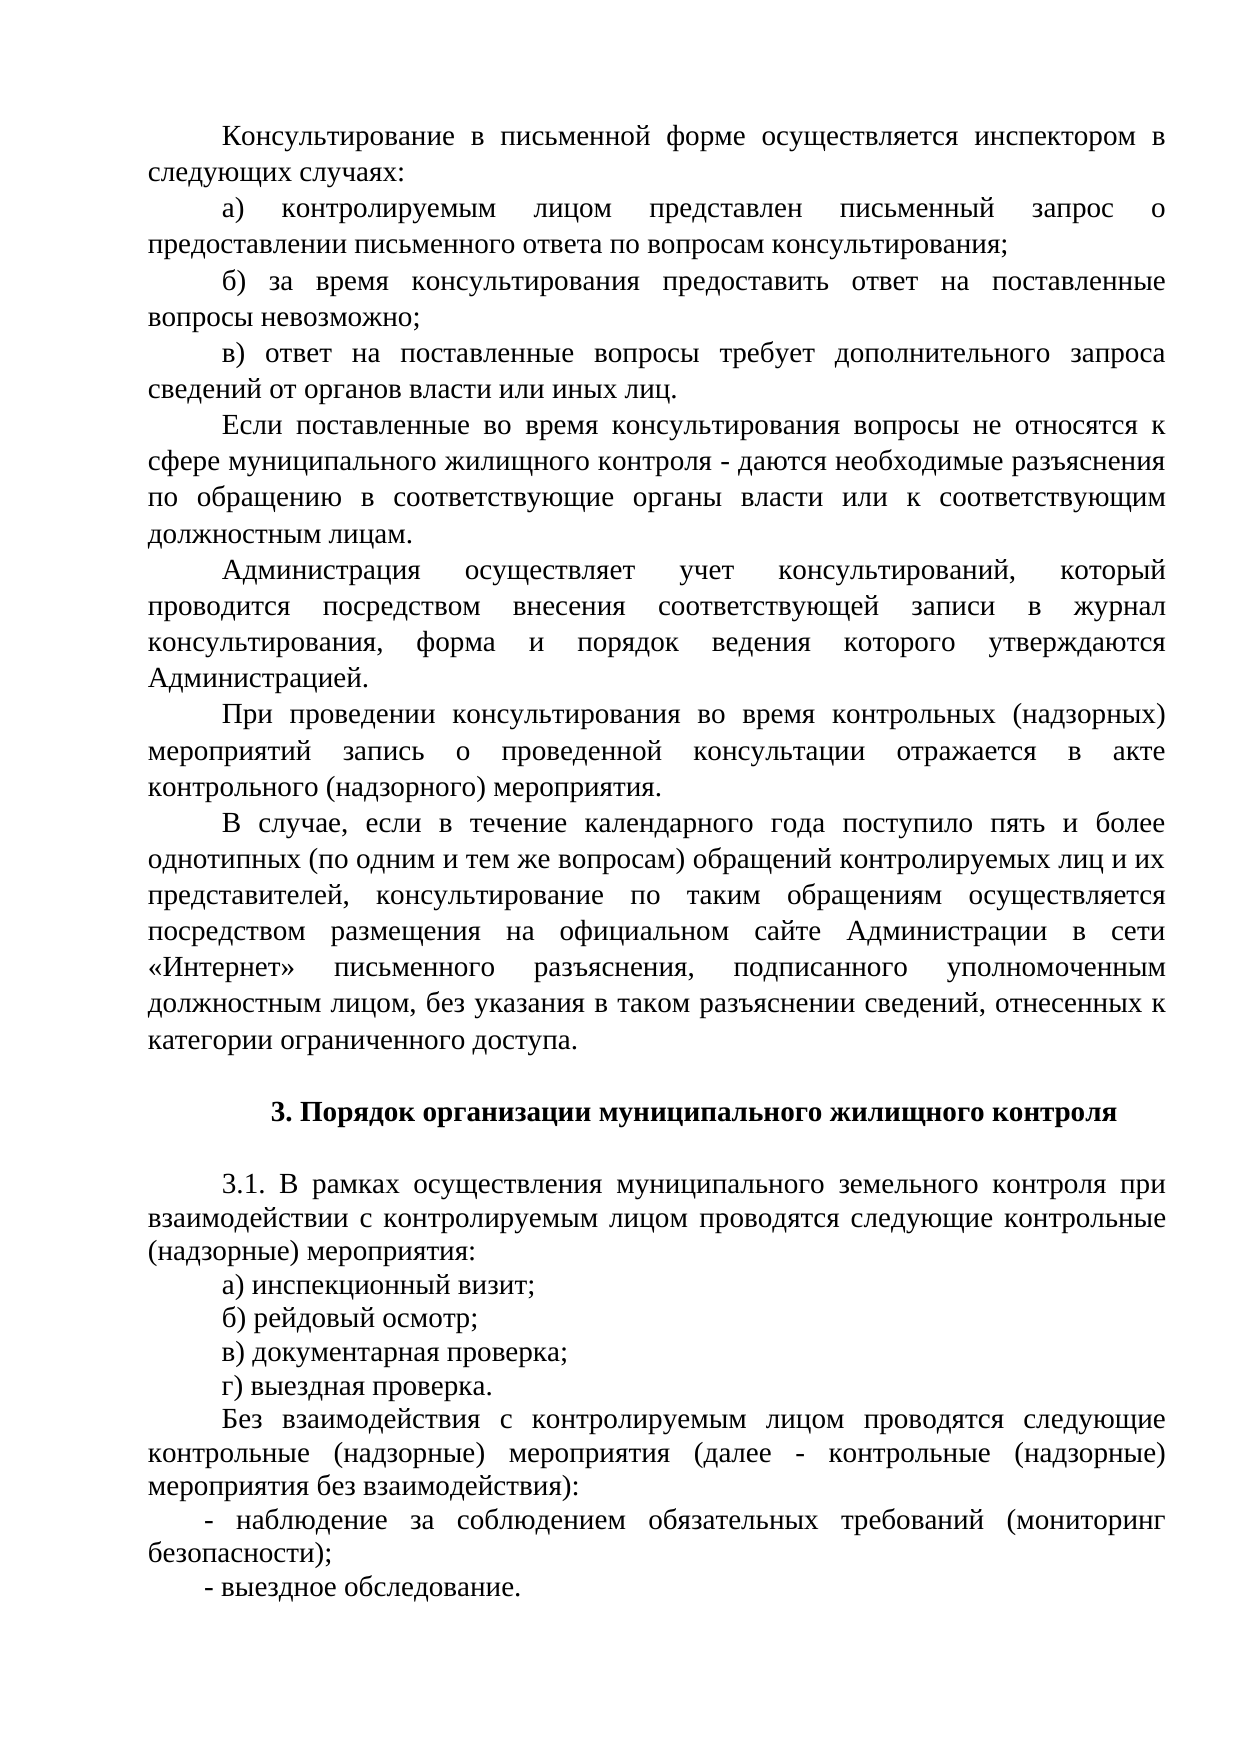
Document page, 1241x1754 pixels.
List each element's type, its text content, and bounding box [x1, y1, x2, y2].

text Администрация осуществляет учет консультирований, который проводится посредством внесения соответствующей записи в журнал консультирования, форма и порядок ведения которого утверждаются Администрацией. [148, 552, 1167, 694]
text б) за время консультирования предоставить ответ на поставленные вопросы невозможно; [148, 263, 1167, 332]
text 3. Порядок организации муниципального жилищного контроля [148, 1094, 1167, 1128]
text б) рейдовый осмотр; [148, 1301, 1167, 1334]
text Если поставленные во время консультирования вопросы не относятся к сфере муниципального жилищного контроля - даются необходимые разъяснения по обращению в соответствующие органы власти или к соответствующим должностным лицам. [148, 407, 1167, 549]
text - наблюдение за соблюдением обязательных требований (мониторинг безопасности); [148, 1502, 1167, 1569]
text 3.1. В рамках осуществления муниципального земельного контроля при взаимодействии с контролируемым лицом проводятся следующие контрольные (надзорные) мероприятия: [148, 1166, 1167, 1267]
text а) контролируемым лицом представлен письменный запрос о предоставлении письменного ответа по вопросам консультирования; [148, 190, 1167, 260]
text Консультирование в письменной форме осуществляется инспектором в следующих случаях: [148, 118, 1167, 188]
text Без взаимодействия с контролируемым лицом проводятся следующие контрольные (надзорные) мероприятия (далее - контрольные (надзорные) мероприятия без взаимодействия): [148, 1401, 1167, 1502]
text в) документарная проверка; [148, 1334, 1167, 1368]
text В случае, если в течение календарного года поступило пять и более однотипных (по одним и тем же вопросам) обращений контролируемых лиц и их представителей, консультирование по таким обращениям осуществляется посредством размещения на официальном сайте Администрации в сети «Интернет» письменного разъяснения, подписанного уполномоченным должностным лицом, без указания в таком разъяснении сведений, отнесенных к категории ограниченного доступа. [148, 805, 1167, 1055]
text г) выездная проверка. [148, 1368, 1167, 1401]
text При проведении консультирования во время контрольных (надзорных) мероприятий запись о проведенной консультации отражается в акте контрольного (надзорного) мероприятия. [148, 696, 1167, 802]
text в) ответ на поставленные вопросы требует дополнительного запроса сведений от органов власти или иных лиц. [148, 335, 1167, 405]
text а) инспекционный визит; [148, 1267, 1167, 1301]
text - выездное обследование. [148, 1569, 1167, 1602]
